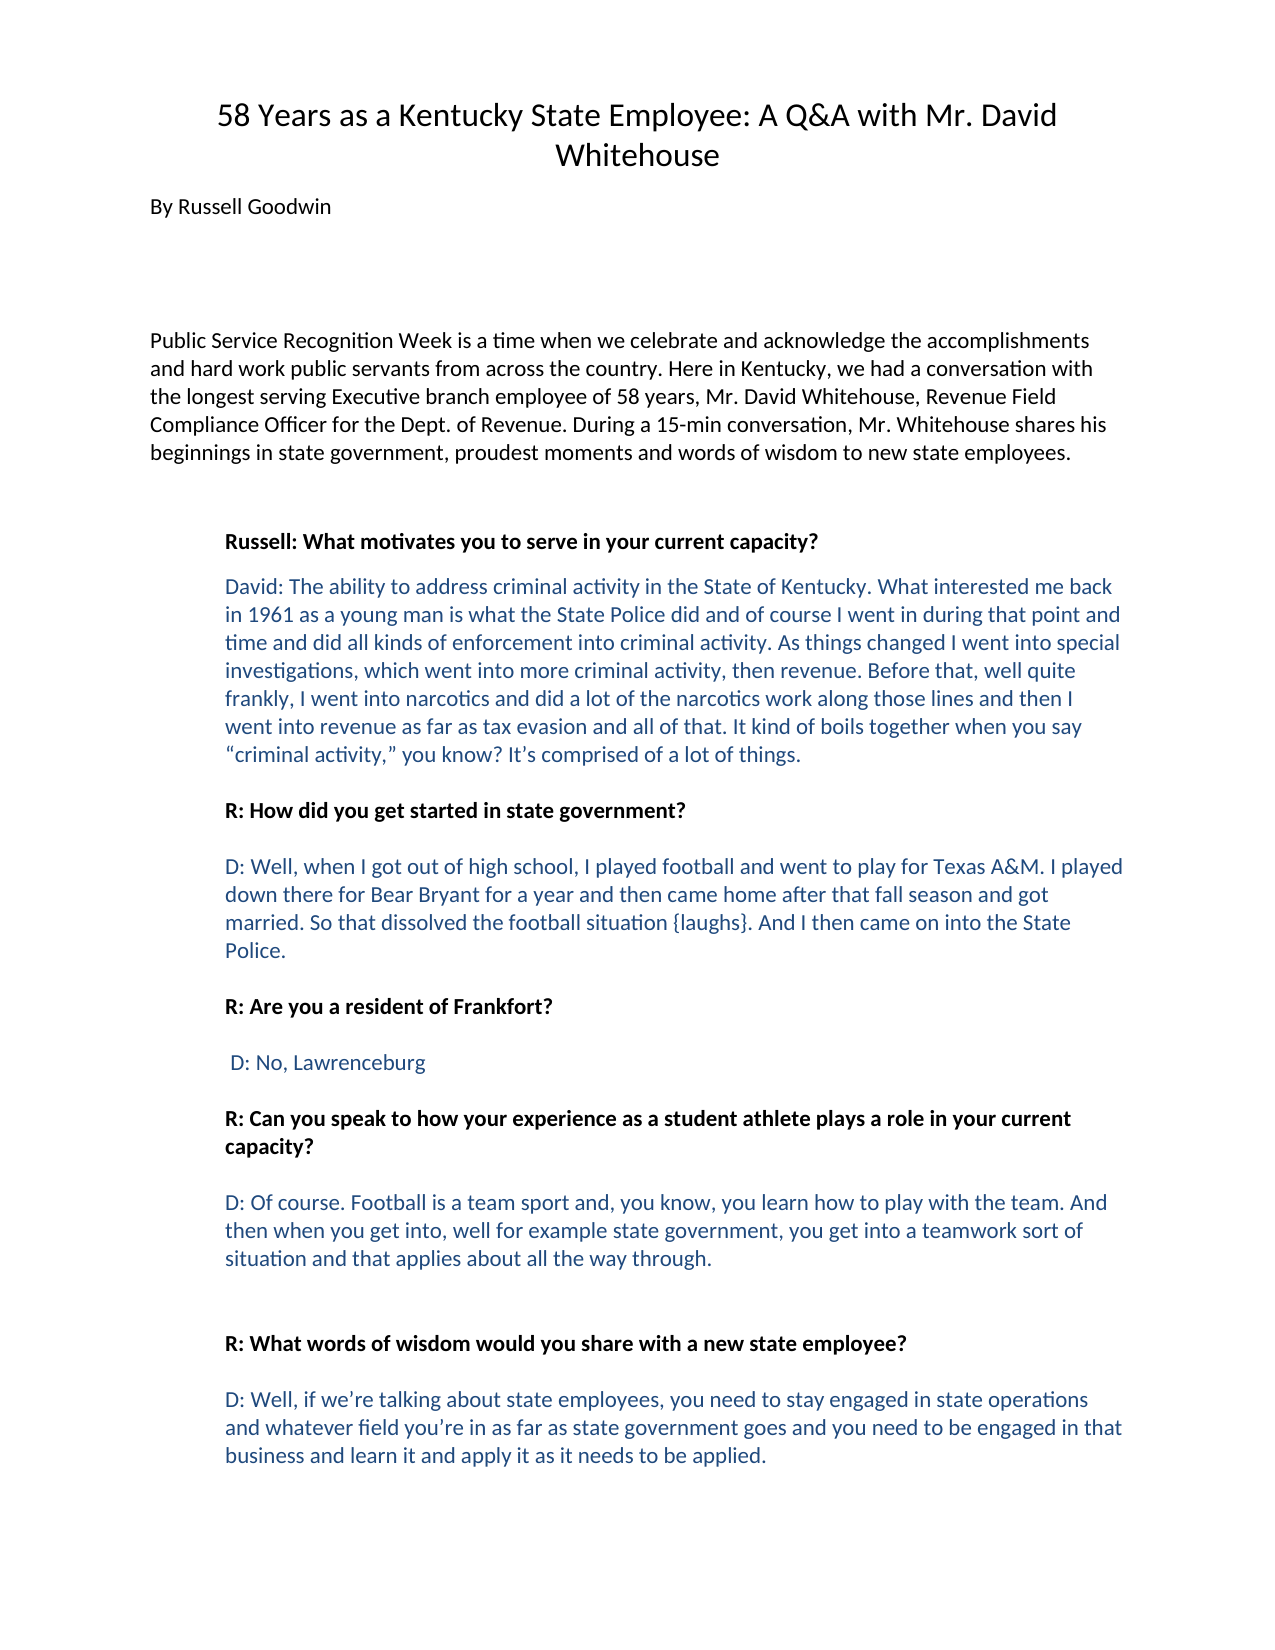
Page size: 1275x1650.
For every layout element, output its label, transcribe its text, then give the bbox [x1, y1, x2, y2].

text By Russell Goodwin [150, 192, 1125, 220]
list Russell: What motivates you to serve in your current capacity? [225, 527, 1125, 555]
list R: What words of wisdom would you share with a new state employee? [225, 1329, 1125, 1357]
text David: The ability to address criminal activity in the State of Kentucky. What interested me back in 1961 as a young man is what the State Police did and of course I went in during that point and time and did all kinds of enforcement into criminal activity. As things changed I went into special investigations, which went into more criminal activity, then revenue. Before that, well quite frankly, I went into narcotics and did a lot of the narcotics work along those lines and then I went into revenue as far as tax evasion and all of that. It kind of boils together when you say “criminal activity,” you know? It’s comprised of a lot of things. [225, 572, 1125, 768]
list D: Of course. Football is a team sport and, you know, you learn how to play with the team. And then when you get into, well for example state government, you get into a teamwork sort of situation and that applies about all the way through. [225, 1188, 1125, 1273]
text 58 Years as a Kentucky State Employee: A Q&A with Mr. David Whitehouse [150, 94, 1125, 175]
list D: Well, if we’re talking about state employees, you need to stay engaged in state operations and whatever field you’re in as far as state government goes and you need to be engaged in that business and learn it and apply it as it needs to be applied. [225, 1385, 1125, 1469]
list D: Well, when I got out of high school, I played football and went to play for Texas A&M. I played down there for Bear Bryant for a year and then came home after that fall season and got married. So that dissolved the football situation {laughs}. And I then came on into the State Police. [225, 852, 1125, 964]
list R: Are you a resident of Frankfort? [225, 992, 1125, 1020]
text Public Service Recognition Week is a time when we celebrate and acknowledge the accomplishments and hard work public servants from across the country. Here in Kentucky, we had a conversation with the longest serving Executive branch employee of 58 years, Mr. David Whitehouse, Revenue Field Compliance Officer for the Dept. of Revenue. During a 15-min conversation, Mr. Whitehouse shares his beginnings in state government, proudest moments and words of wisdom to new state employees. [150, 326, 1125, 466]
list R: How did you get started in state government? [225, 796, 1125, 824]
list R: Can you speak to how your experience as a student athlete plays a role in your current capacity? [225, 1104, 1125, 1161]
list D: No, Lawrenceburg [225, 1048, 1125, 1076]
